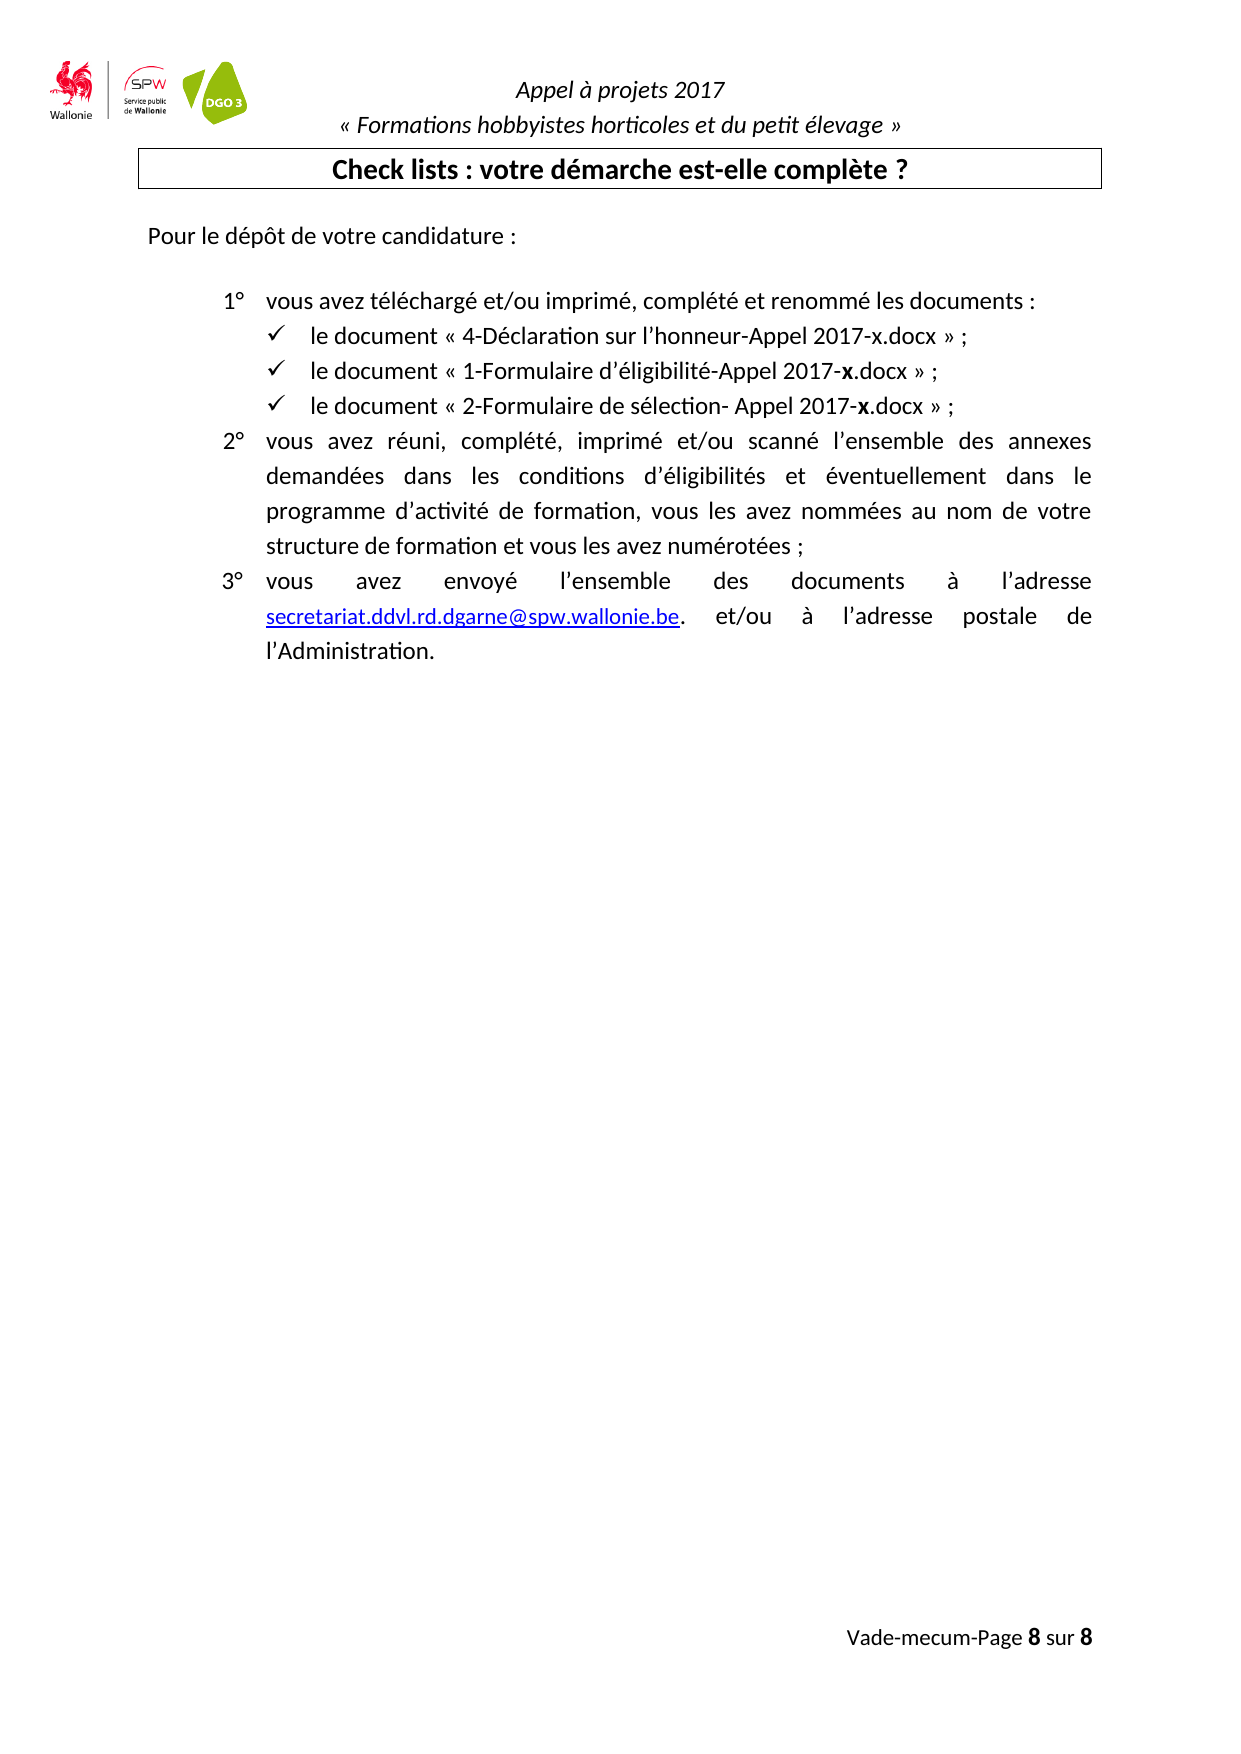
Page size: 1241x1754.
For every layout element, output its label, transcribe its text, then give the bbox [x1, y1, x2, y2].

text 3° vous avez envoyé l’ensemble des documents à l’adresse secretariat.ddvl.rd.dgarne@spw.wallonie.be. et/ou à l’adresse postale de l’Administration. [221, 565, 1093, 666]
picture [50, 61, 166, 119]
list 1° vous avez téléchargé et/ou imprimé, complété et renommé les documents : [223, 285, 1093, 316]
list le document « 1-Formulaire d’éligibilité-Appel 2017-x.docx » ; [266, 355, 1093, 386]
text Pour le dépôt de votre candidature : [148, 220, 1093, 250]
picture [182, 61, 247, 126]
text Check lists : votre démarche est-elle complète ? [139, 149, 1101, 188]
list le document « 4-Déclaration sur l’honneur-Appel 2017-x.docx » ; [266, 320, 1093, 351]
list 2° vous avez réuni, complété, imprimé et/ou scanné l’ensemble des annexes demandées dans les conditions d’éligibilités et éventuellement dans le programme d’activité de formation, vous les avez nommées au nom de votre structure de formation et vous les avez numérotées ; [223, 425, 1093, 561]
list le document « 2-Formulaire de sélection- Appel 2017-x.docx » ; [266, 390, 1093, 421]
